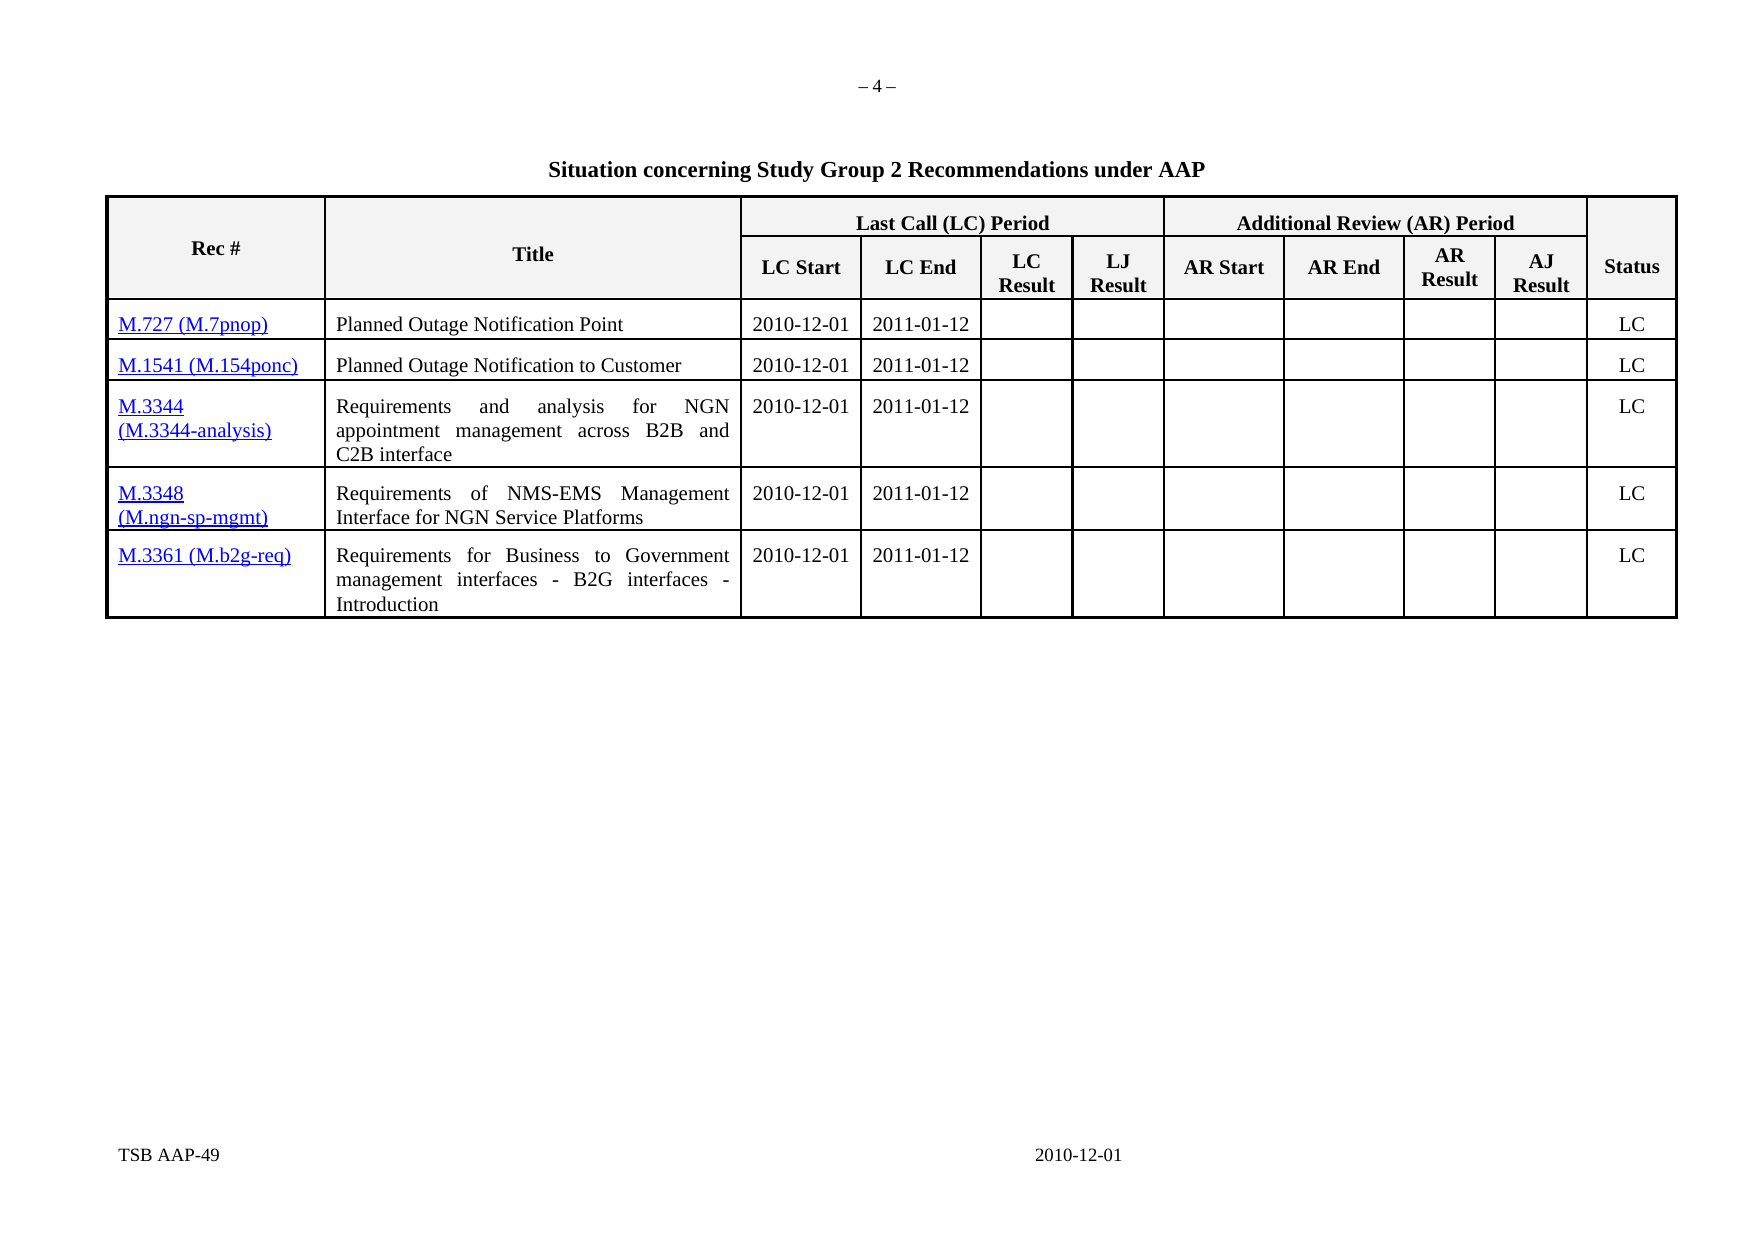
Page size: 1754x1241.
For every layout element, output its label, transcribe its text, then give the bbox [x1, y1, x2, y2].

table_cell 2011-01-12 [862, 531, 980, 616]
table_header Status [1588, 198, 1675, 297]
table_cell [1074, 531, 1163, 616]
table_cell [1496, 300, 1586, 338]
table_cell AJ Result [1496, 237, 1586, 297]
table_header Additional Review (AR) Period [1165, 198, 1586, 235]
title Situation concerning Study Group 2 Recommendations under AAP [118, 156, 1636, 182]
table_cell [1405, 300, 1494, 338]
table_cell [1285, 468, 1403, 529]
table_cell 2011-01-12 [862, 381, 980, 466]
table_cell 2011-01-12 [862, 300, 980, 338]
table_cell [1165, 531, 1283, 616]
table_cell AR Start [1165, 237, 1283, 297]
table_cell Planned Outage Notification Point [326, 300, 740, 338]
table_cell [1405, 468, 1494, 529]
table_cell 2011-01-12 [862, 340, 980, 379]
table_cell LC [1588, 300, 1675, 338]
table_cell 2010-12-01 [742, 340, 860, 379]
table_cell [1405, 531, 1494, 616]
table_cell M.3361 (M.b2g-req) [109, 531, 324, 616]
table_cell LC [1588, 340, 1675, 379]
table_cell [1074, 381, 1163, 466]
table_cell LC End [862, 237, 980, 297]
table_cell [1496, 381, 1586, 466]
table_cell [1165, 381, 1283, 466]
table_cell [1165, 340, 1283, 379]
table_cell [1285, 340, 1403, 379]
table_cell [982, 531, 1071, 616]
table_cell 2010-12-01 [742, 300, 860, 338]
table_cell 2010-12-01 [742, 468, 860, 529]
table_cell LC Start [742, 237, 860, 297]
table_header Rec # [109, 198, 324, 297]
table_cell [982, 300, 1071, 338]
table_cell M.3344 (M.3344-analysis) [109, 381, 324, 466]
table_cell [1405, 381, 1494, 466]
table_cell 2010-12-01 [742, 531, 860, 616]
table_cell LC [1588, 531, 1675, 616]
table_cell [1074, 340, 1163, 379]
table_cell [1405, 340, 1494, 379]
table_cell AR End [1285, 237, 1403, 297]
table_cell [1074, 468, 1163, 529]
table_cell [1165, 300, 1283, 338]
table_cell [1165, 468, 1283, 529]
table_cell M.3348 (M.ngn-sp-mgmt) [109, 468, 324, 529]
table_cell AR Result [1405, 237, 1494, 297]
table_cell [1496, 468, 1586, 529]
table_cell Requirements of NMS-EMS Management Interface for NGN Service Platforms [326, 468, 740, 529]
table_cell [982, 340, 1071, 379]
table_header Last Call (LC) Period [742, 198, 1163, 235]
table_cell [1285, 381, 1403, 466]
table_cell [1285, 531, 1403, 616]
table_cell [982, 381, 1071, 466]
table_cell M.727 (M.7pnop) [109, 300, 324, 338]
table_cell LC [1588, 468, 1675, 529]
table_cell [1074, 300, 1163, 338]
table_cell Requirements for Business to Government management interfaces - B2G interfaces - Introduction [326, 531, 740, 616]
table_cell [982, 468, 1071, 529]
table_cell LC [1588, 381, 1675, 466]
table_cell M.1541 (M.154ponc) [109, 340, 324, 379]
table_header Title [326, 198, 740, 297]
table_cell [1496, 340, 1586, 379]
table_cell LJ Result [1074, 237, 1163, 297]
table_cell [1285, 300, 1403, 338]
table_cell 2010-12-01 [742, 381, 860, 466]
table_cell 2011-01-12 [862, 468, 980, 529]
table_cell LC Result [982, 237, 1071, 297]
table_cell [1496, 531, 1586, 616]
table_cell Requirements and analysis for NGN appointment management across B2B and C2B interface [326, 381, 740, 466]
table_cell Planned Outage Notification to Customer [326, 340, 740, 379]
